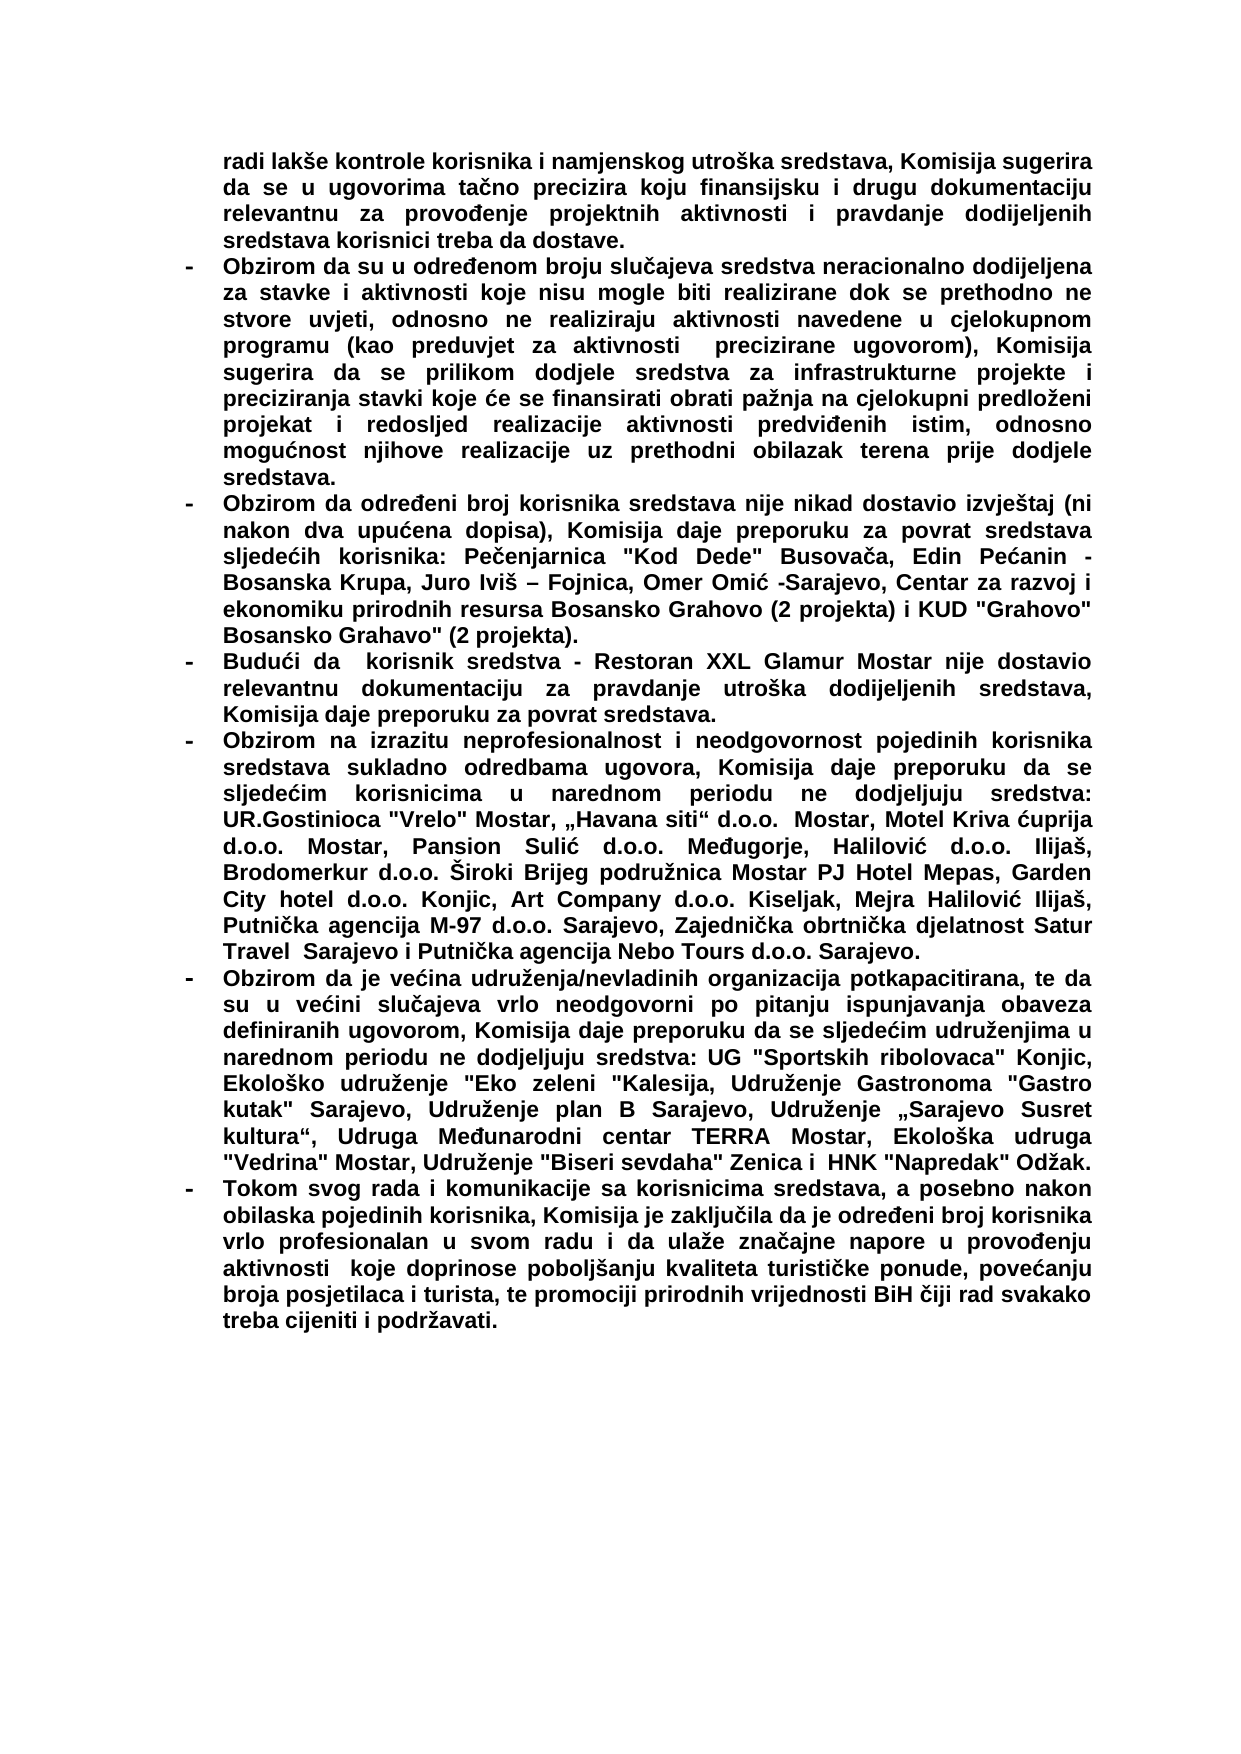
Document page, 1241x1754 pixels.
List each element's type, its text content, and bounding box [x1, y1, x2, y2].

list Budući da korisnik sredstva - Restoran XXL Glamur Mostar nije dostavio relevantnu dokumentaciju za pravdanje utroška dodijeljenih sredstava, Komisija daje preporuku za povrat sredstava. [185, 648, 1093, 727]
list Obzirom da su u određenom broju slučajeva sredstva neracionalno dodijeljena za stavke i aktivnosti koje nisu mogle biti realizirane dok se prethodno ne stvore uvjeti, odnosno ne realiziraju aktivnosti navedene u cjelokupnom programu (kao preduvjet za aktivnosti precizirane ugovorom), Komisija sugerira da se prilikom dodjele sredstva za infrastrukturne projekte i preciziranja stavki koje će se finansirati obrati pažnja na cjelokupni predloženi projekat i redosljed realizacije aktivnosti predviđenih istim, odnosno mogućnost njihove realizacije uz prethodni obilazak terena prije dodjele sredstava. [185, 253, 1093, 490]
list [185, 148, 1093, 253]
list Tokom svog rada i komunikacije sa korisnicima sredstava, a posebno nakon obilaska pojedinih korisnika, Komisija je zaključila da je određeni broj korisnika vrlo profesionalan u svom radu i da ulaže značajne napore u provođenju aktivnosti koje doprinose poboljšanju kvaliteta turističke ponude, povećanju broja posjetilaca i turista, te promociji prirodnih vrijednosti BiH čiji rad svakako treba cijeniti i podržavati. [185, 1175, 1093, 1333]
list Obzirom da je većina udruženja/nevladinih organizacija potkapacitirana, te da su u većini slučajeva vrlo neodgovorni po pitanju ispunjavanja obaveza definiranih ugovorom, Komisija daje preporuku da se sljedećim udruženjima u narednom periodu ne dodjeljuju sredstva: UG "Sportskih ribolovaca" Konjic, Ekološko udruženje "Eko zeleni "Kalesija, Udruženje Gastronoma "Gastro kutak" Sarajevo, Udruženje plan B Sarajevo, Udruženje „Sarajevo Susret kultura“, Udruga Međunarodni centar TERRA Mostar, Ekološka udruga "Vedrina" Mostar, Udruženje "Biseri sevdaha" Zenica i HNK "Napredak" Odžak. [185, 964, 1093, 1175]
list Obzirom na izrazitu neprofesionalnost i neodgovornost pojedinih korisnika sredstava sukladno odredbama ugovora, Komisija daje preporuku da se sljedećim korisnicima u narednom periodu ne dodjeljuju sredstva: UR.Gostinioca "Vrelo" Mostar, „Havana siti“ d.o.o. Mostar, Motel Kriva ćuprija d.o.o. Mostar, Pansion Sulić d.o.o. Međugorje, Halilović d.o.o. Ilijaš, Brodomerkur d.o.o. Široki Brijeg podružnica Mostar PJ Hotel Mepas, Garden City hotel d.o.o. Konjic, Art Company d.o.o. Kiseljak, Mejra Halilović Ilijaš, Putnička agencija M-97 d.o.o. Sarajevo, Zajednička obrtnička djelatnost Satur Travel Sarajevo i Putnička agencija Nebo Tours d.o.o. Sarajevo. [185, 727, 1093, 964]
list Obzirom da određeni broj korisnika sredstava nije nikad dostavio izvještaj (ni nakon dva upućena dopisa), Komisija daje preporuku za povrat sredstava sljedećih korisnika: Pečenjarnica "Kod Dede" Busovača, Edin Pećanin - Bosanska Krupa, Juro Iviš – Fojnica, Omer Omić -Sarajevo, Centar za razvoj i ekonomiku prirodnih resursa Bosansko Grahovo (2 projekta) i KUD "Grahovo" Bosansko Grahavo" (2 projekta). [185, 490, 1093, 648]
